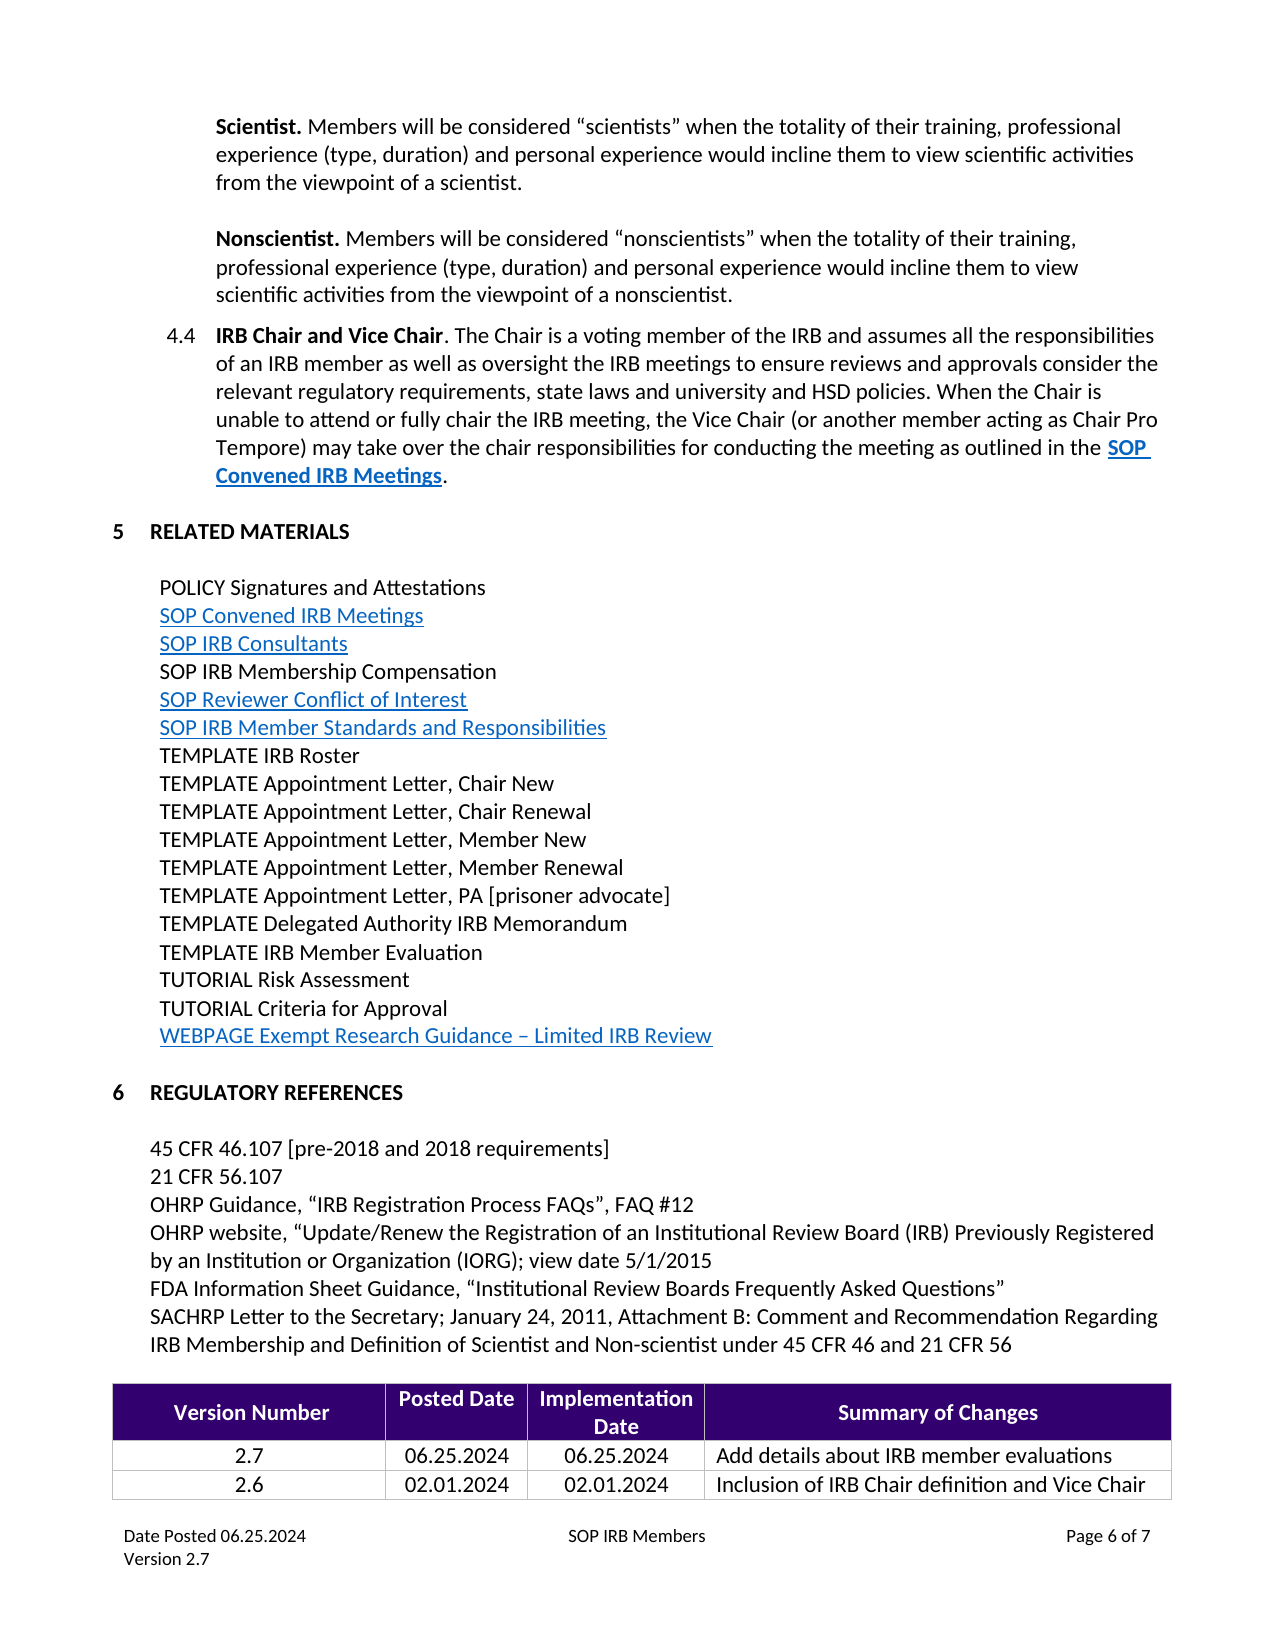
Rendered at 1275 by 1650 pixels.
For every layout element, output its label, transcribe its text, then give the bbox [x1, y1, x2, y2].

text SOP Reviewer Conflict of Interest [159, 685, 1162, 713]
table_cell 2.7 [113, 1441, 385, 1469]
text Scientist. Members will be considered “scientists” when the totality of their training, professional experience (type, duration) and personal experience would incline them to view scientific activities from the viewpoint of a scientist. [216, 112, 1162, 197]
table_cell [705, 1471, 1171, 1498]
table_cell 02.01.2024 [386, 1471, 527, 1498]
text SOP Convened IRB Meetings [159, 601, 1162, 629]
table_header Version Number [113, 1384, 385, 1440]
table_header Posted Date [386, 1384, 527, 1440]
text SOP IRB Consultants [159, 629, 1162, 657]
table_cell Add details about IRB member evaluations [705, 1441, 1171, 1469]
text POLICY Signatures and Attestations [159, 573, 1162, 601]
text Nonscientist. Members will be considered “nonscientists” when the totality of their training, professional experience (type, duration) and personal experience would incline them to view scientific activities from the viewpoint of a nonscientist. [216, 224, 1162, 309]
table_cell 2.6 [113, 1471, 385, 1498]
text OHRP website, “Update/Renew the Registration of an Institutional Review Board (IRB) Previously Registered by an Institution or Organization (IORG); view date 5/1/2015 [112, 1218, 1162, 1274]
table_header Summary of Changes [705, 1384, 1171, 1440]
table_header Implementation Date [528, 1384, 704, 1440]
text TEMPLATE Delegated Authority IRB Memorandum [159, 909, 1162, 938]
table_cell 06.25.2024 [528, 1441, 704, 1469]
text FDA Information Sheet Guidance, “Institutional Review Boards Frequently Asked Questions” [112, 1274, 1162, 1302]
text SOP IRB Membership Compensation [159, 657, 1162, 685]
text SOP IRB Member Standards and Responsibilities [159, 713, 1162, 741]
text TEMPLATE Appointment Letter, Chair Renewal [159, 797, 1162, 826]
text TUTORIAL Risk Assessment [159, 966, 1162, 994]
text 4.4 IRB Chair and Vice Chair. The Chair is a voting member of the IRB and assumes all the responsibilities of an IRB member as well as oversight the IRB meetings to ensure reviews and approvals consider the relevant regulatory requirements, state laws and university and HSD policies. When the Chair is unable to attend or fully chair the IRB meeting, the Vice Chair (or another member acting as Chair Pro Tempore) may take over the chair responsibilities for conducting the meeting as outlined in the SOP Convened IRB Meetings. [141, 321, 1162, 489]
table_cell 02.01.2024 [528, 1471, 704, 1498]
text TUTORIAL Criteria for Approval [159, 994, 1162, 1022]
text TEMPLATE IRB Roster [159, 741, 1162, 769]
text OHRP Guidance, “IRB Registration Process FAQs”, FAQ #12 [150, 1190, 1162, 1218]
text 45 CFR 46.107 [pre-2018 and 2018 requirements] [112, 1134, 1162, 1162]
text WEBPAGE Exempt Research Guidance – Limited IRB Review [159, 1022, 1162, 1050]
text TEMPLATE Appointment Letter, PA [prisoner advocate] [159, 882, 1162, 909]
text TEMPLATE Appointment Letter, Member Renewal [159, 853, 1162, 882]
text TEMPLATE IRB Member Evaluation [159, 938, 1162, 966]
text TEMPLATE Appointment Letter, Member New [159, 826, 1162, 853]
text TEMPLATE Appointment Letter, Chair New [159, 769, 1162, 797]
text 21 CFR 56.107 [112, 1162, 1162, 1190]
text 6 REGULATORY REFERENCES [112, 1078, 1162, 1106]
table_cell 06.25.2024 [386, 1441, 527, 1469]
text 5 RELATED MATERIALS [112, 517, 1162, 545]
text SACHRP Letter to the Secretary; January 24, 2011, Attachment B: Comment and Recommendation Regarding IRB Membership and Definition of Scientist and Non-scientist under 45 CFR 46 and 21 CFR 56 [112, 1302, 1162, 1358]
